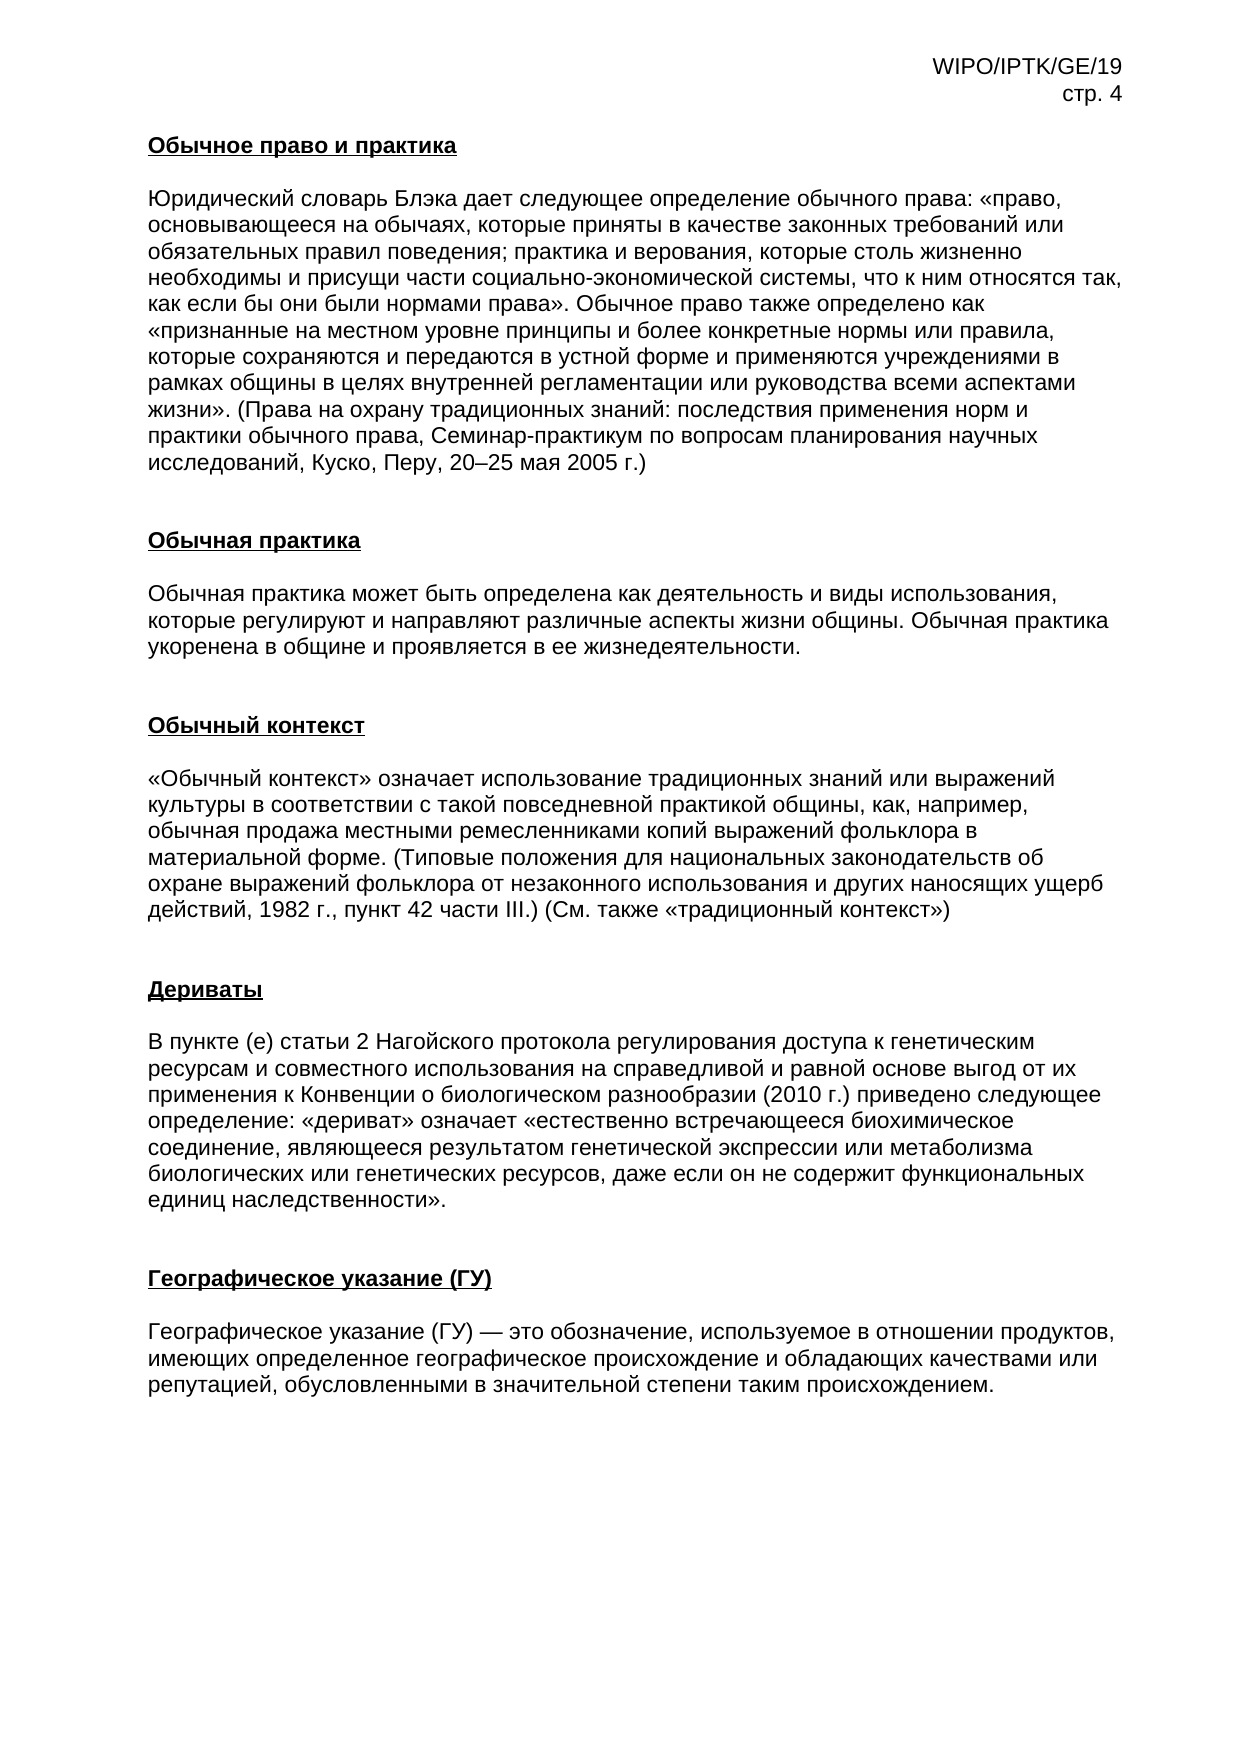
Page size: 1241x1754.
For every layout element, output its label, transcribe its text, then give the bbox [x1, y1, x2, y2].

text Обычная практика [148, 527, 1122, 554]
text Географическое указание (ГУ) [148, 1265, 1122, 1292]
text Географическое указание (ГУ) — это обозначение, используемое в отношении продуктов, имеющих определенное географическое происхождение и обладающих качествами или репутацией, обусловленными в значительной степени таким происхождением. [148, 1318, 1122, 1397]
text Обычная практика может быть определена как деятельность и виды использования, которые регулируют и направляют различные аспекты жизни общины. Обычная практика укоренена в общине и проявляется в ее жизнедеятельности. [148, 580, 1122, 659]
text Обычный контекст [148, 712, 1122, 738]
text «Обычный контекст» означает использование традиционных знаний или выражений культуры в соответствии с такой повседневной практикой общины, как, например, обычная продажа местными ремесленниками копий выражений фольклора в материальной форме. (Типовые положения для национальных законодательств об охране выражений фольклора от незаконного использования и других наносящих ущерб действий, 1982 г., пункт 42 части III.) (См. также «традиционный контекст») [148, 765, 1122, 923]
text Дериваты [148, 976, 1122, 1002]
text Юридический словарь Блэка дает следующее определение обычного права: «право, основывающееся на обычаях, которые приняты в качестве законных требований или обязательных правил поведения; практика и верования, которые столь жизненно необходимы и присущи части социально-экономической системы, что к ним относятся так, как если бы они были нормами права». Обычное право также определено как «признанные на местном уровне принципы и более конкретные нормы или правила, которые сохраняются и передаются в устной форме и применяются учреждениями в рамках общины в целях внутренней регламентации или руководства всеми аспектами жизни». (Права на охрану традиционных знаний: последствия применения норм и практики обычного права, Семинар-практикум по вопросам планирования научных исследований, Куско, Перу, 20–25 мая 2005 г.) [148, 185, 1122, 475]
text Обычное право и практика [148, 132, 1122, 158]
text В пункте (е) статьи 2 Нагойского протокола регулирования доступа к генетическим ресурсам и совместного использования на справедливой и равной основе выгод от их применения к Конвенции о биологическом разнообразии (2010 г.) приведено следующее определение: «дериват» означает «естественно встречающееся биохимическое соединение, являющееся результатом генетической экспрессии или метаболизма биологических или генетических ресурсов, даже если он не содержит функциональных единиц наследственности». [148, 1028, 1122, 1213]
